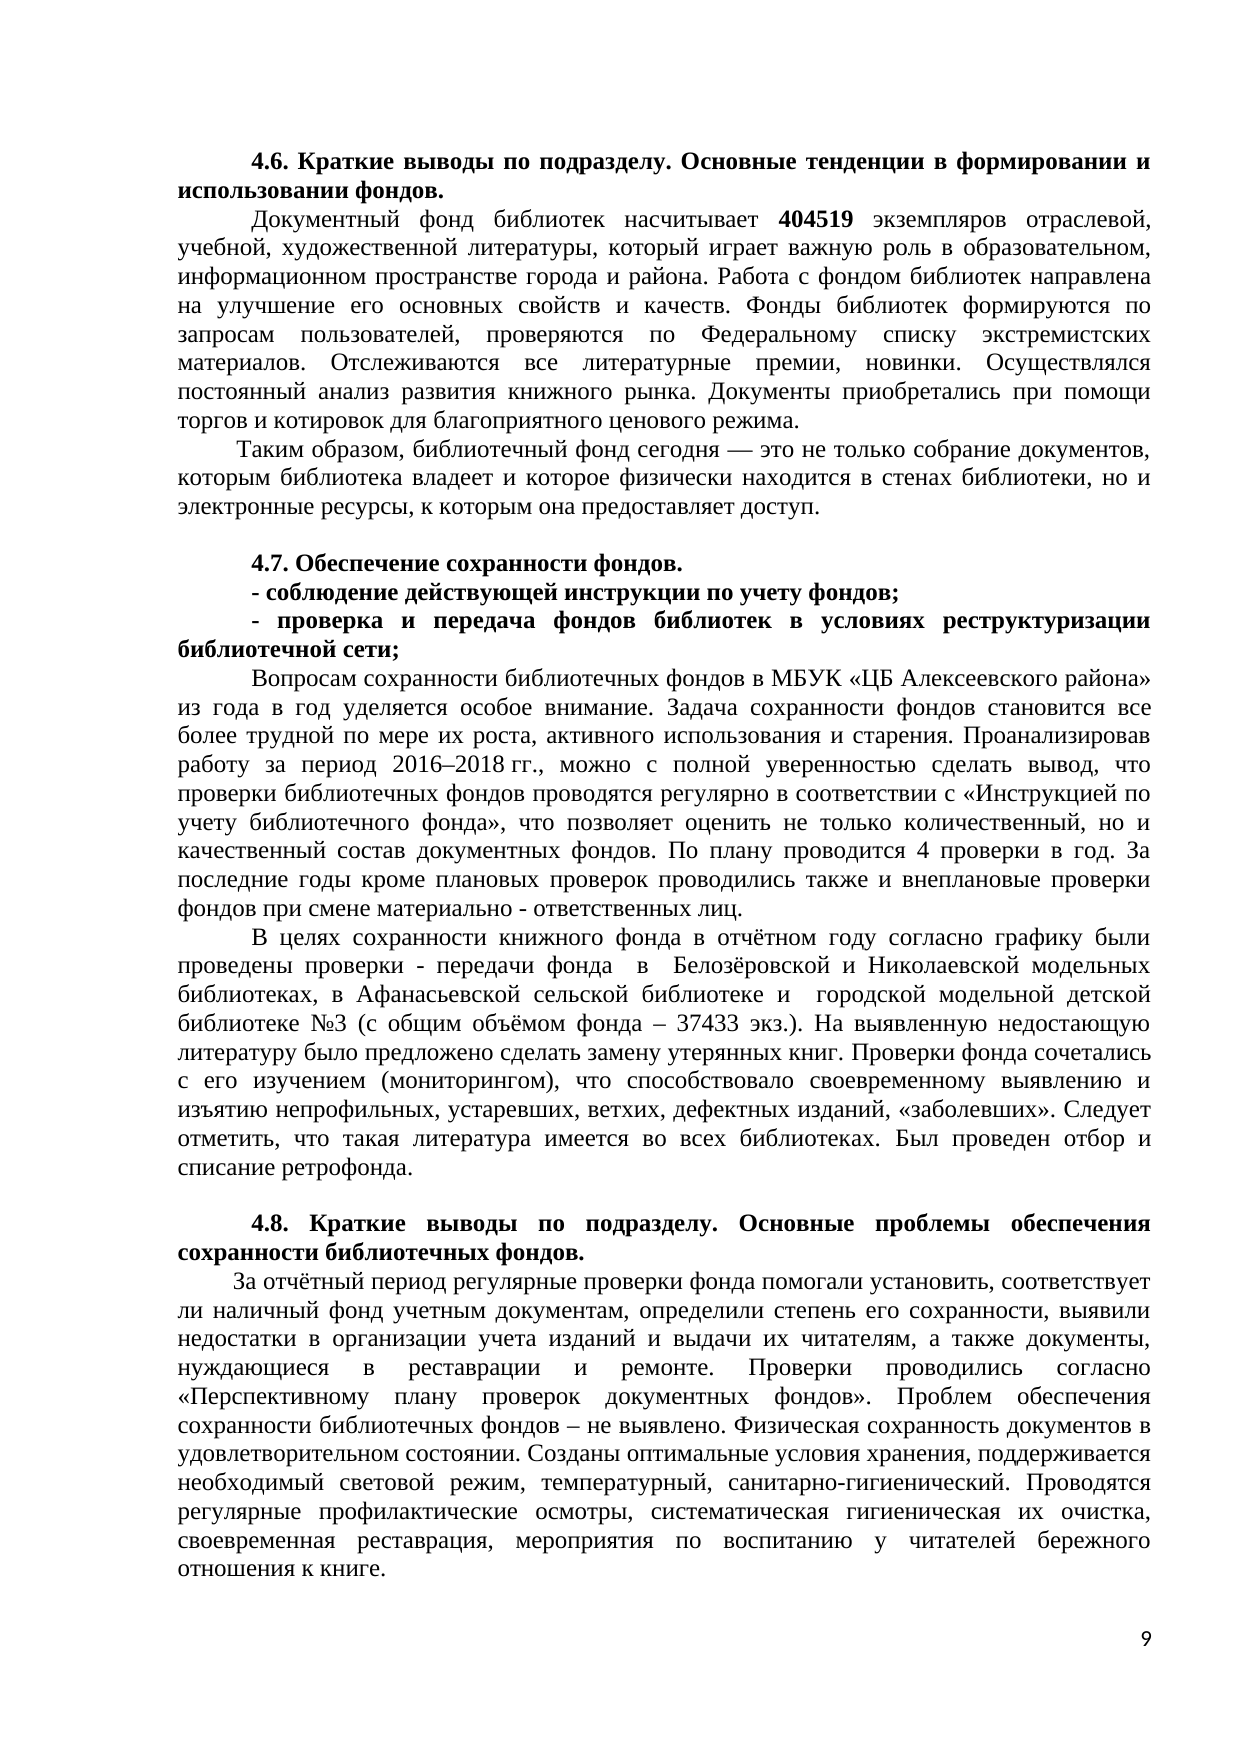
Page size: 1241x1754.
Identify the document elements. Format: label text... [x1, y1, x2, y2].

text - проверка и передача фондов библиотек в условиях реструктуризации библиотечной сети; [177, 605, 1152, 663]
text - соблюдение действующей инструкции по учету фондов; [177, 577, 1152, 605]
text Документный фонд библиотек насчитывает 404519 экземпляров отраслевой, учебной, художественной литературы, который играет важную роль в образовательном, информационном пространстве города и района. Работа с фондом библиотек направлена на улучшение его основных свойств и качеств. Фонды библиотек формируются по запросам пользователей, проверяются по Федеральному списку экстремистских материалов. Отслеживаются все литературные премии, новинки. Осуществлялся постоянный анализ развития книжного рынка. Документы приобретались при помощи торгов и котировок для благоприятного ценового режима. [177, 204, 1152, 434]
text В целях сохранности книжного фонда в отчётном году согласно графику были проведены проверки - передачи фонда в Белозёровской и Николаевской модельных библиотеках, в Афанасьевской сельской библиотеке и городской модельной детской библиотеке №3 (с общим объёмом фонда – 37433 экз.). На выявленную недостающую литературу было предложено сделать замену утерянных книг. Проверки фонда сочетались с его изучением (мониторингом), что способствовало своевременному выявлению и изъятию непрофильных, устаревших, ветхих, дефектных изданий, «заболевших». Следует отметить, что такая литература имеется во всех библиотеках. Был проведен отбор и списание ретрофонда. [177, 922, 1152, 1180]
text Вопросам сохранности библиотечных фондов в МБУК «ЦБ Алексеевского района» из года в год уделяется особое внимание. Задача сохранности фондов становится все более трудной по мере их роста, активного использования и старения. Проанализировав работу за период 2016–2018 гг., можно с полной уверенностью сделать вывод, что проверки библиотечных фондов проводятся регулярно в соответствии с «Инструкцией по учету библиотечного фонда», что позволяет оценить не только количественный, но и качественный состав документных фондов. По плану проводится 4 проверки в год. За последние годы кроме плановых проверок проводились также и внеплановые проверки фондов при смене материально - ответственных лиц. [177, 663, 1152, 922]
text Таким образом, библиотечный фонд сегодня — это не только собрание документов, которым библиотека владеет и которое физически находится в стенах библиотеки, но и электронные ресурсы, к которым она предоставляет доступ. [177, 434, 1152, 520]
text 4.6. Краткие выводы по подразделу. Основные тенденции в формировании и использовании фондов. [177, 146, 1152, 204]
text 4.8. Краткие выводы по подразделу. Основные проблемы обеспечения сохранности библиотечных фондов. [177, 1208, 1152, 1266]
text 4.7. Обеспечение сохранности фондов. [177, 548, 1152, 577]
text За отчётный период регулярные проверки фонда помогали установить, соответствует ли наличный фонд учетным документам, определили степень его сохранности, выявили недостатки в организации учета изданий и выдачи их читателям, а также документы, нуждающиеся в реставрации и ремонте. Проверки проводились согласно «Перспективному плану проверок документных фондов». Проблем обеспечения сохранности библиотечных фондов – не выявлено. Физическая сохранность документов в удовлетворительном состоянии. Созданы оптимальные условия хранения, поддерживается необходимый световой режим, температурный, санитарно-гигиенический. Проводятся регулярные профилактические осмотры, систематическая гигиеническая их очистка, своевременная реставрация, мероприятия по воспитанию у читателей бережного отношения к книге. [177, 1266, 1152, 1582]
